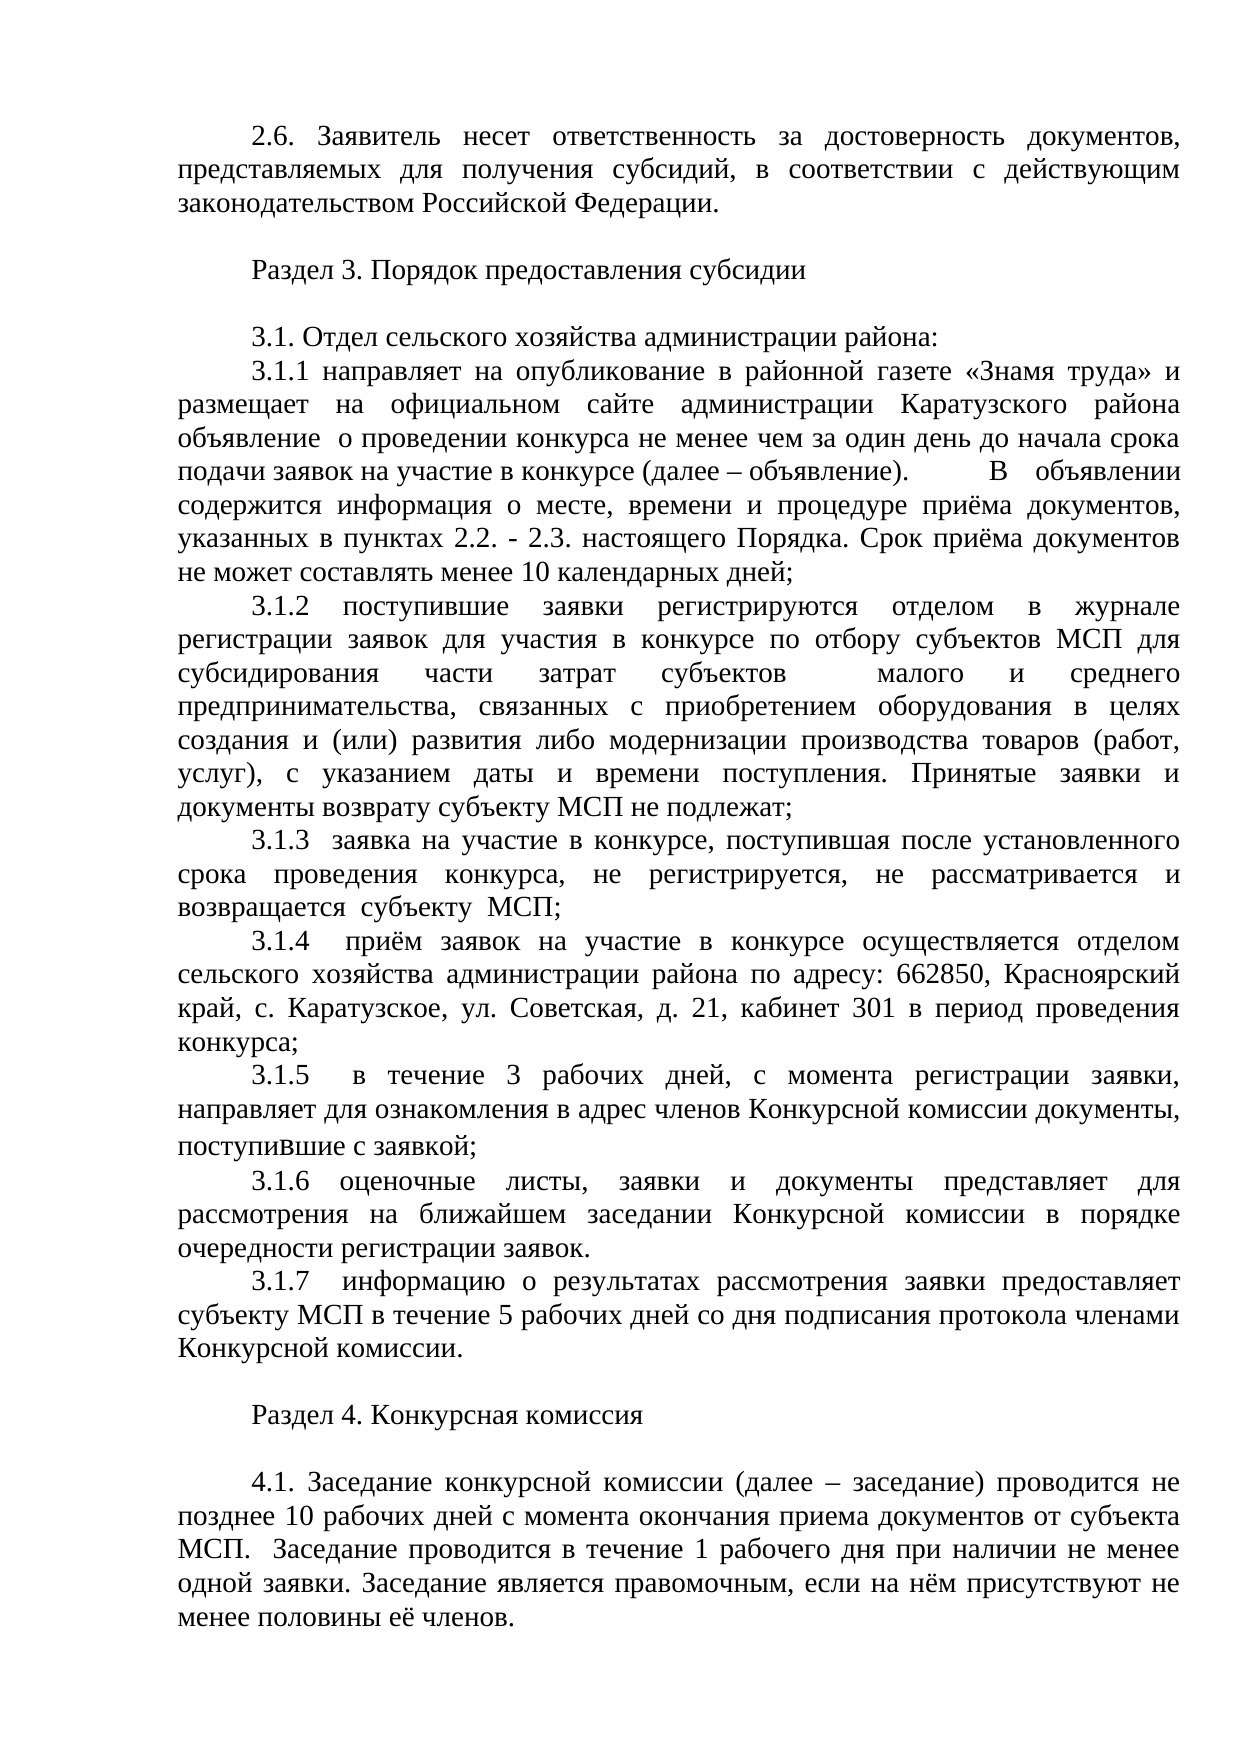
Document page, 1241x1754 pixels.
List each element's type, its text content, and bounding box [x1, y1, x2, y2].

text Раздел 3. Порядок предоставления субсидии [177, 252, 1181, 286]
text 3.1.4 приём заявок на участие в конкурсе осуществляется отделом сельского хозяйства администрации района по адресу: 662850, Красноярский край, с. Каратузское, ул. Советская, д. 21, кабинет 301 в период проведения конкурса; [177, 923, 1181, 1057]
text 3.1.7 информацию о результатах рассмотрения заявки предоставляет субъекту МСП в течение 5 рабочих дней со дня подписания протокола членами Конкурсной комиссии. [177, 1263, 1181, 1364]
text 3.1.5 в течение 3 рабочих дней, с момента регистрации заявки, направляет для ознакомления в адрес членов Конкурсной комиссии документы, поступившие с заявкой; [177, 1057, 1181, 1163]
text 3.1.3 заявка на участие в конкурсе, поступившая после установленного срока проведения конкурса, не регистрируется, не рассматривается и возвращается субъекту МСП; [177, 822, 1181, 923]
text 3.1.2 поступившие заявки регистрируются отделом в журнале регистрации заявок для участия в конкурсе по отбору субъектов МСП для субсидирования части затрат субъектов малого и среднего предпринимательства, связанных с приобретением оборудования в целях создания и (или) развития либо модернизации производства товаров (работ, услуг), с указанием даты и времени поступления. Принятые заявки и документы возврату субъекту МСП не подлежат; [177, 588, 1181, 822]
text 3.1.6 оценочные листы, заявки и документы представляет для рассмотрения на ближайшем заседании Конкурсной комиссии в порядке очередности регистрации заявок. [177, 1163, 1181, 1263]
text 3.1.1 направляет на опубликование в районной газете «Знамя труда» и размещает на официальном сайте администрации Каратузского района объявление о проведении конкурса не менее чем за один день до начала срока подачи заявок на участие в конкурсе (далее – объявление). В объявлении содержится информация о месте, времени и процедуре приёма документов, указанных в пунктах 2.2. - 2.3. настоящего Порядка. Срок приёма документов не может составлять менее 10 календарных дней; [177, 353, 1181, 588]
text Раздел 4. Конкурсная комиссия [177, 1397, 1181, 1431]
text 3.1. Отдел сельского хозяйства администрации района: [177, 319, 1181, 353]
text 4.1. Заседание конкурсной комиссии (далее – заседание) проводится не позднее 10 рабочих дней с момента окончания приема документов от субъекта МСП. Заседание проводится в течение 1 рабочего дня при наличии не менее одной заявки. Заседание является правомочным, если на нём присутствуют не менее половины её членов. [177, 1464, 1181, 1632]
text 2.6. Заявитель несет ответственность за достоверность документов, представляемых для получения субсидий, в соответствии с действующим законодательством Российской Федерации. [177, 118, 1181, 219]
